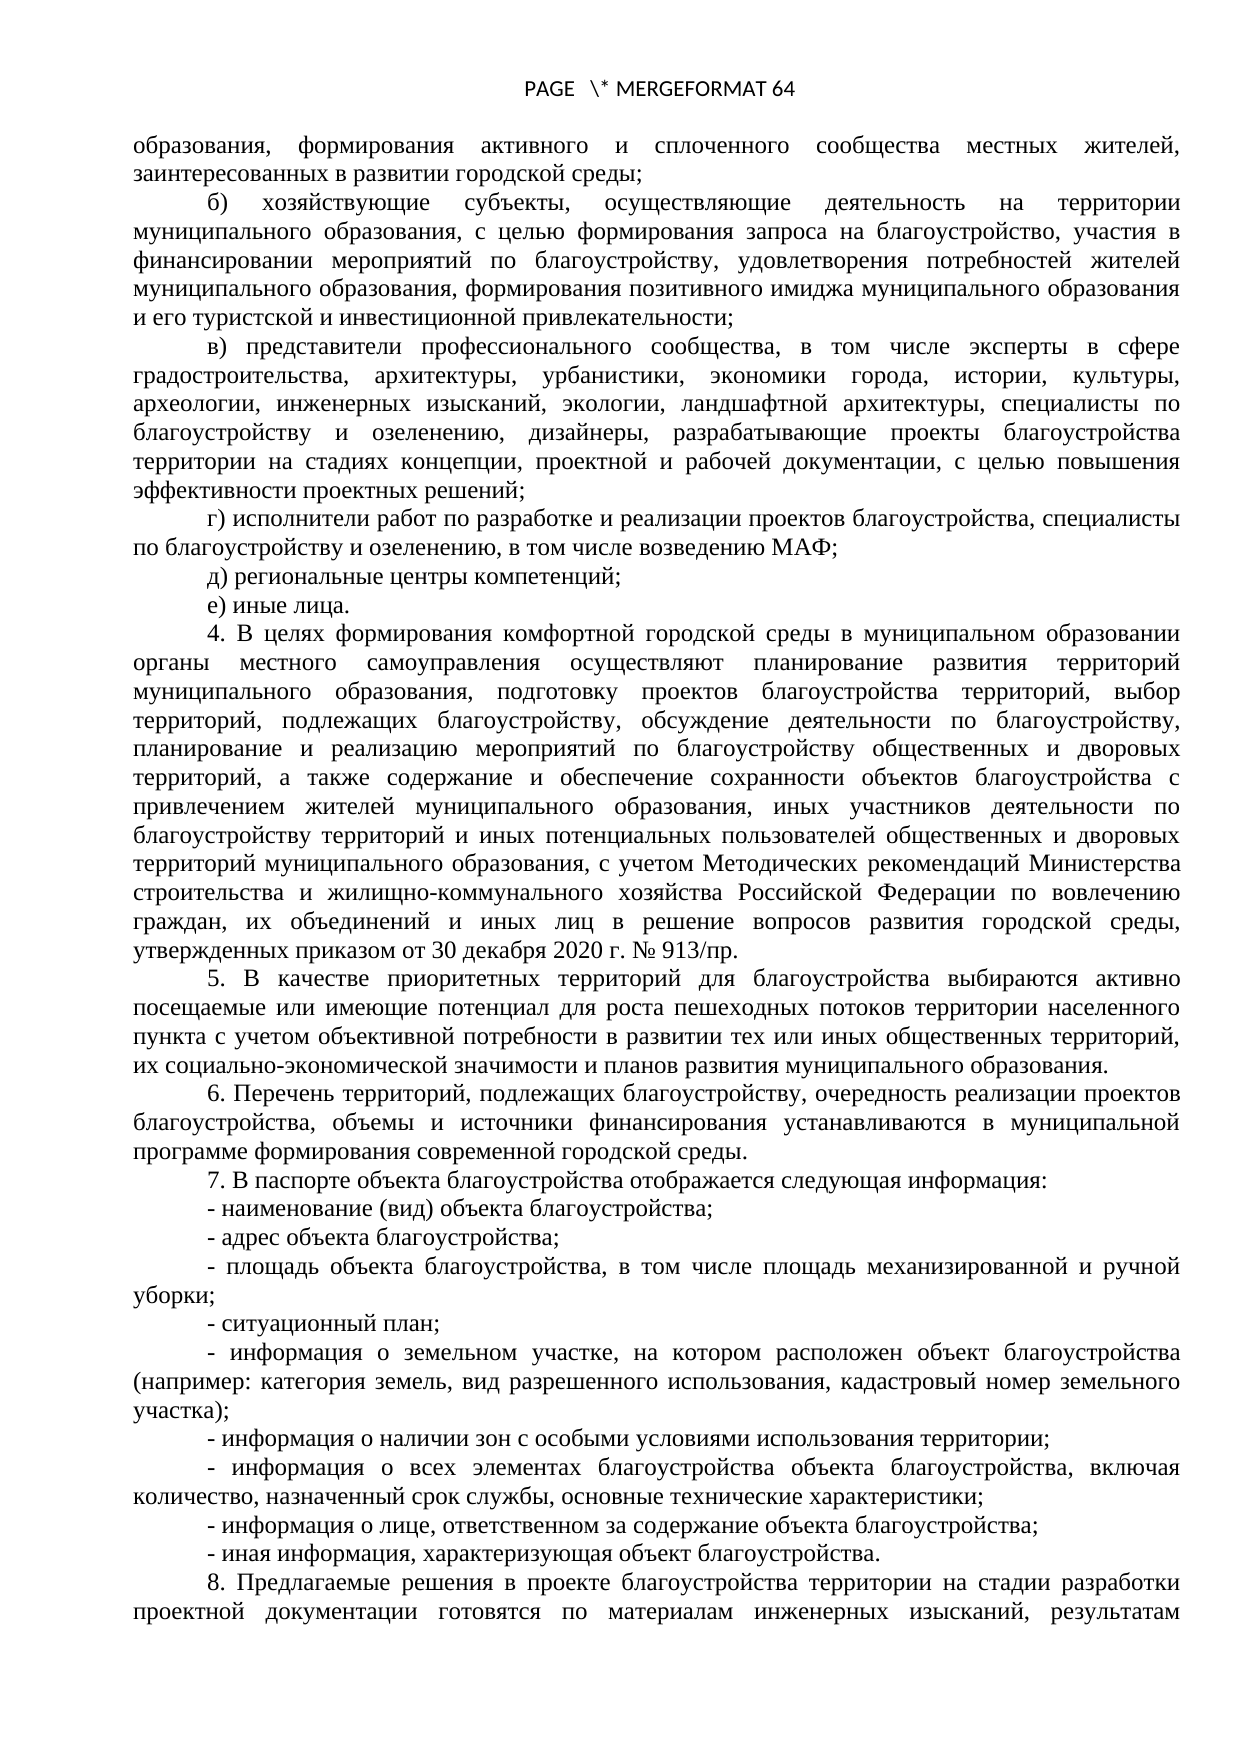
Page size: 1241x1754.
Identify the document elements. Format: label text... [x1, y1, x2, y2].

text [133, 130, 1181, 187]
text - информация о земельном участке, на котором расположен объект благоустройства (например: категория земель, вид разрешенного использования, кадастровый номер земельного участка); [133, 1337, 1181, 1423]
text - информация о всех элементах благоустройства объекта благоустройства, включая количество, назначенный срок службы, основные технические характеристики; [133, 1452, 1181, 1510]
text б) хозяйствующие субъекты, осуществляющие деятельность на территории муниципального образования, с целью формирования запроса на благоустройство, участия в финансировании мероприятий по благоустройству, удовлетворения потребностей жителей муниципального образования, формирования позитивного имиджа муниципального образования и его туристской и инвестиционной привлекательности; [133, 187, 1181, 331]
text - наименование (вид) объекта благоустройства; [133, 1193, 1181, 1222]
text - адрес объекта благоустройства; [133, 1222, 1181, 1251]
text - площадь объекта благоустройства, в том числе площадь механизированной и ручной уборки; [133, 1251, 1181, 1308]
text д) региональные центры компетенций; [133, 561, 1181, 590]
text - ситуационный план; [133, 1308, 1181, 1337]
text 5. В качестве приоритетных территорий для благоустройства выбираются активно посещаемые или имеющие потенциал для роста пешеходных потоков территории населенного пункта с учетом объективной потребности в развитии тех или иных общественных территорий, их социально-экономической значимости и планов развития муниципального образования. [133, 963, 1181, 1078]
text г) исполнители работ по разработке и реализации проектов благоустройства, специалисты по благоустройству и озеленению, в том числе возведению МАФ; [133, 503, 1181, 561]
text 6. Перечень территорий, подлежащих благоустройству, очередность реализации проектов благоустройства, объемы и источники финансирования устанавливаются в муниципальной программе формирования современной городской среды. [133, 1078, 1181, 1165]
text - информация о лице, ответственном за содержание объекта благоустройства; [133, 1510, 1181, 1538]
text 4. В целях формирования комфортной городской среды в муниципальном образовании органы местного самоуправления осуществляют планирование развития территорий муниципального образования, подготовку проектов благоустройства территорий, выбор территорий, подлежащих благоустройству, обсуждение деятельности по благоустройству, планирование и реализацию мероприятий по благоустройству общественных и дворовых территорий, а также содержание и обеспечение сохранности объектов благоустройства с привлечением жителей муниципального образования, иных участников деятельности по благоустройству территорий и иных потенциальных пользователей общественных и дворовых территорий муниципального образования, с учетом Методических рекомендаций Министерства строительства и жилищно-коммунального хозяйства Российской Федерации по вовлечению граждан, их объединений и иных лиц в решение вопросов развития городской среды, утвержденных приказом от 30 декабря 2020 г. № 913/пр. [133, 618, 1181, 963]
text 7. В паспорте объекта благоустройства отображается следующая информация: [133, 1165, 1181, 1193]
text - информация о наличии зон с особыми условиями использования территории; [133, 1423, 1181, 1452]
text в) представители профессионального сообщества, в том числе эксперты в сфере градостроительства, архитектуры, урбанистики, экономики города, истории, культуры, археологии, инженерных изысканий, экологии, ландшафтной архитектуры, специалисты по благоустройству и озеленению, дизайнеры, разрабатывающие проекты благоустройства территории на стадиях концепции, проектной и рабочей документации, с целью повышения эффективности проектных решений; [133, 331, 1181, 503]
text е) иные лица. [133, 590, 1181, 618]
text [133, 1567, 1181, 1625]
text - иная информация, характеризующая объект благоустройства. [133, 1538, 1181, 1567]
